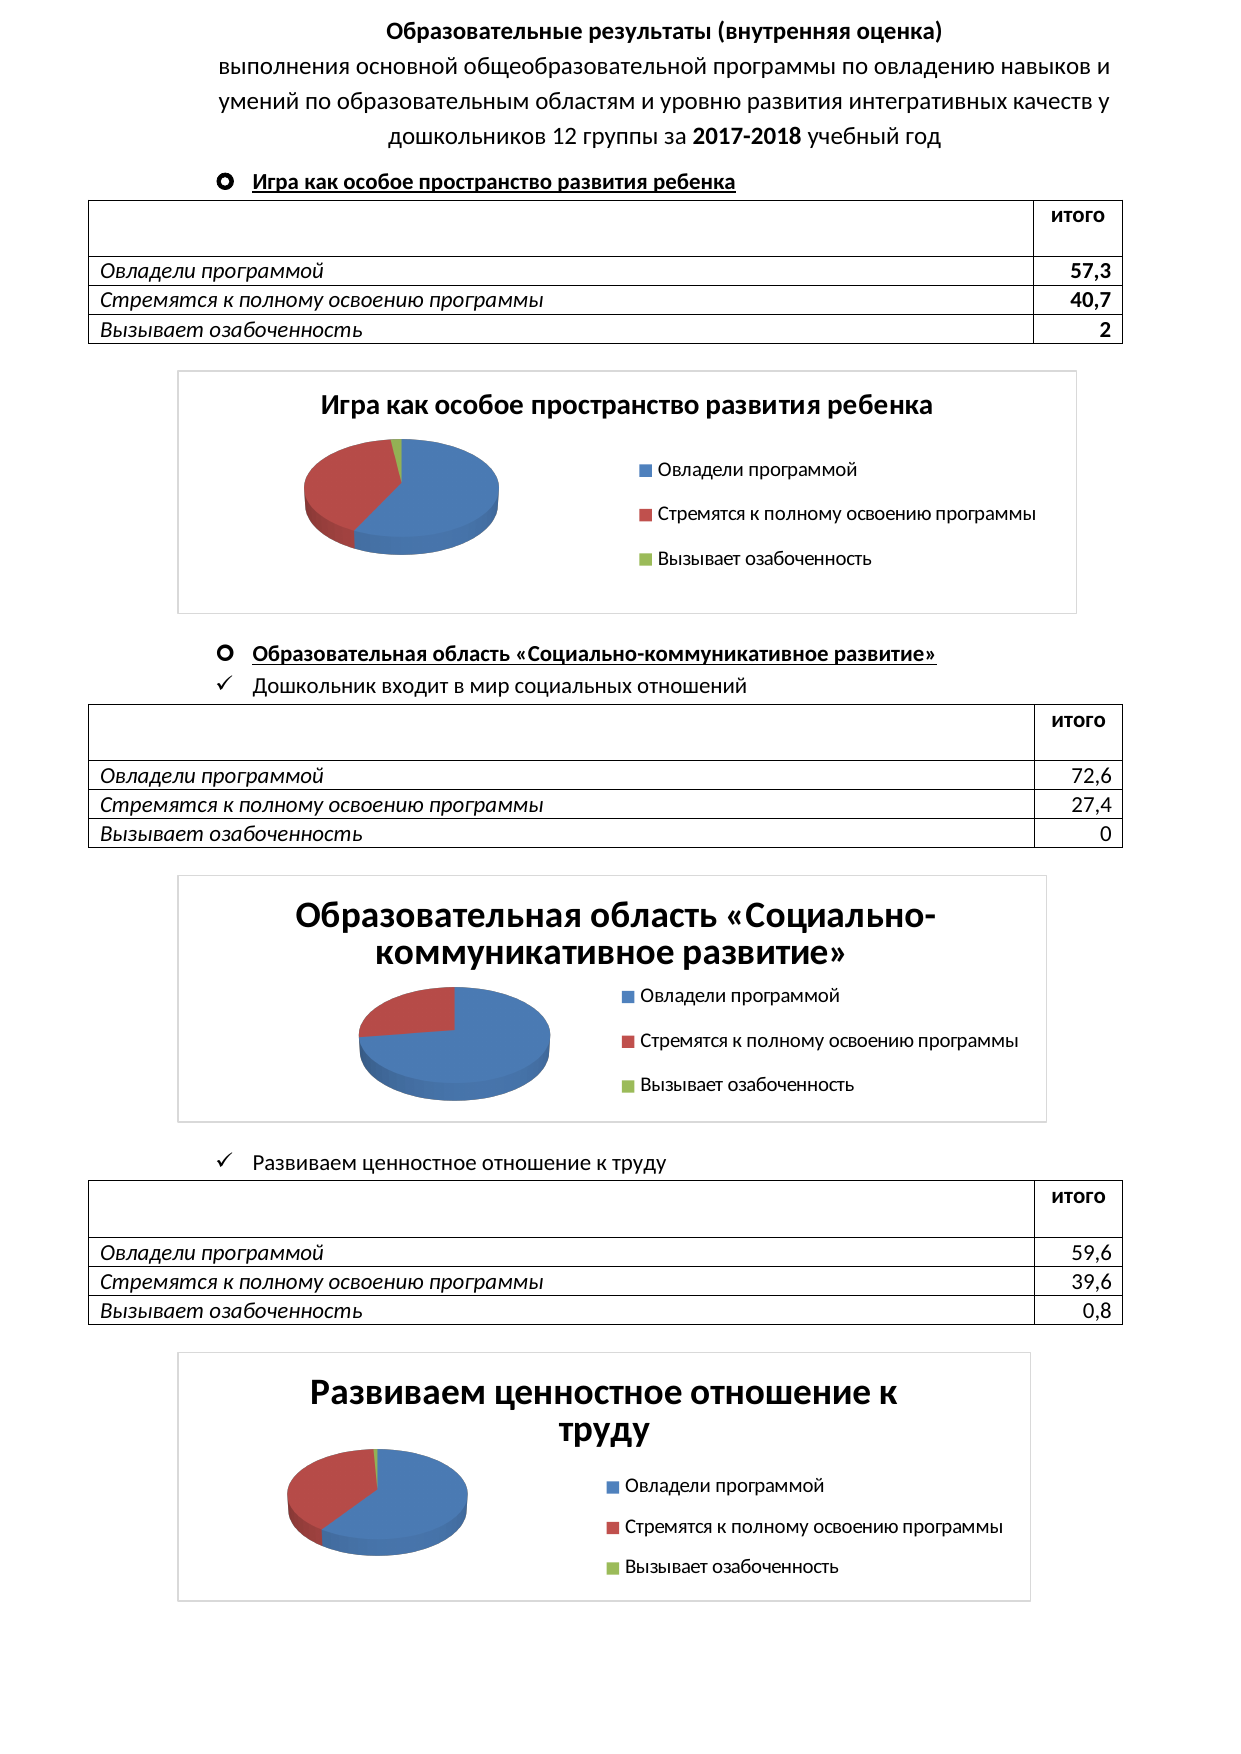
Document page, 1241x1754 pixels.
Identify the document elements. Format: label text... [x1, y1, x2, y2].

table_header итого [1035, 1181, 1122, 1237]
table_cell Стремятся к полному освоению программы [89, 790, 1034, 818]
text выполнения основной общеобразовательной программы по овладению навыков и умений по образовательным областям и уровню развития интегративных качеств у дошкольников 12 группы за 2017-2018 учебный год [177, 50, 1152, 150]
table_cell Вызывает озабоченность [89, 1296, 1034, 1324]
table_cell Овладели программой [89, 257, 1033, 284]
table_cell 57,3 [1034, 257, 1122, 284]
table_cell 39,6 [1035, 1267, 1122, 1295]
table_header [89, 705, 1034, 760]
table_header [89, 1181, 1034, 1237]
table_cell 27,4 [1035, 790, 1122, 818]
list Образовательная область «Социально-коммуникативное развитие» [215, 639, 1152, 667]
table_header итого [1034, 201, 1122, 256]
table_cell Вызывает озабоченность [89, 819, 1034, 847]
list Дошкольник входит в мир социальных отношений [215, 672, 1152, 700]
table_cell 59,6 [1035, 1238, 1122, 1266]
list Развиваем ценностное отношение к труду [215, 1148, 1152, 1176]
table_cell 0 [1035, 819, 1122, 847]
table_cell 40,7 [1034, 286, 1122, 314]
table_cell Стремятся к полному освоению программы [89, 1267, 1034, 1295]
table_cell 0,8 [1035, 1296, 1122, 1324]
table_cell 72,6 [1035, 761, 1122, 789]
list Игра как особое пространство развития ребенка [215, 167, 1152, 195]
text Образовательные результаты (внутренняя оценка) [177, 15, 1152, 45]
table_cell Вызывает озабоченность [89, 315, 1033, 343]
table_cell Стремятся к полному освоению программы [89, 286, 1033, 314]
table_cell Овладели программой [89, 1238, 1034, 1266]
table_header итого [1035, 705, 1122, 760]
table_cell Овладели программой [89, 761, 1034, 789]
table_cell 2 [1034, 315, 1122, 343]
table_header [89, 201, 1033, 256]
